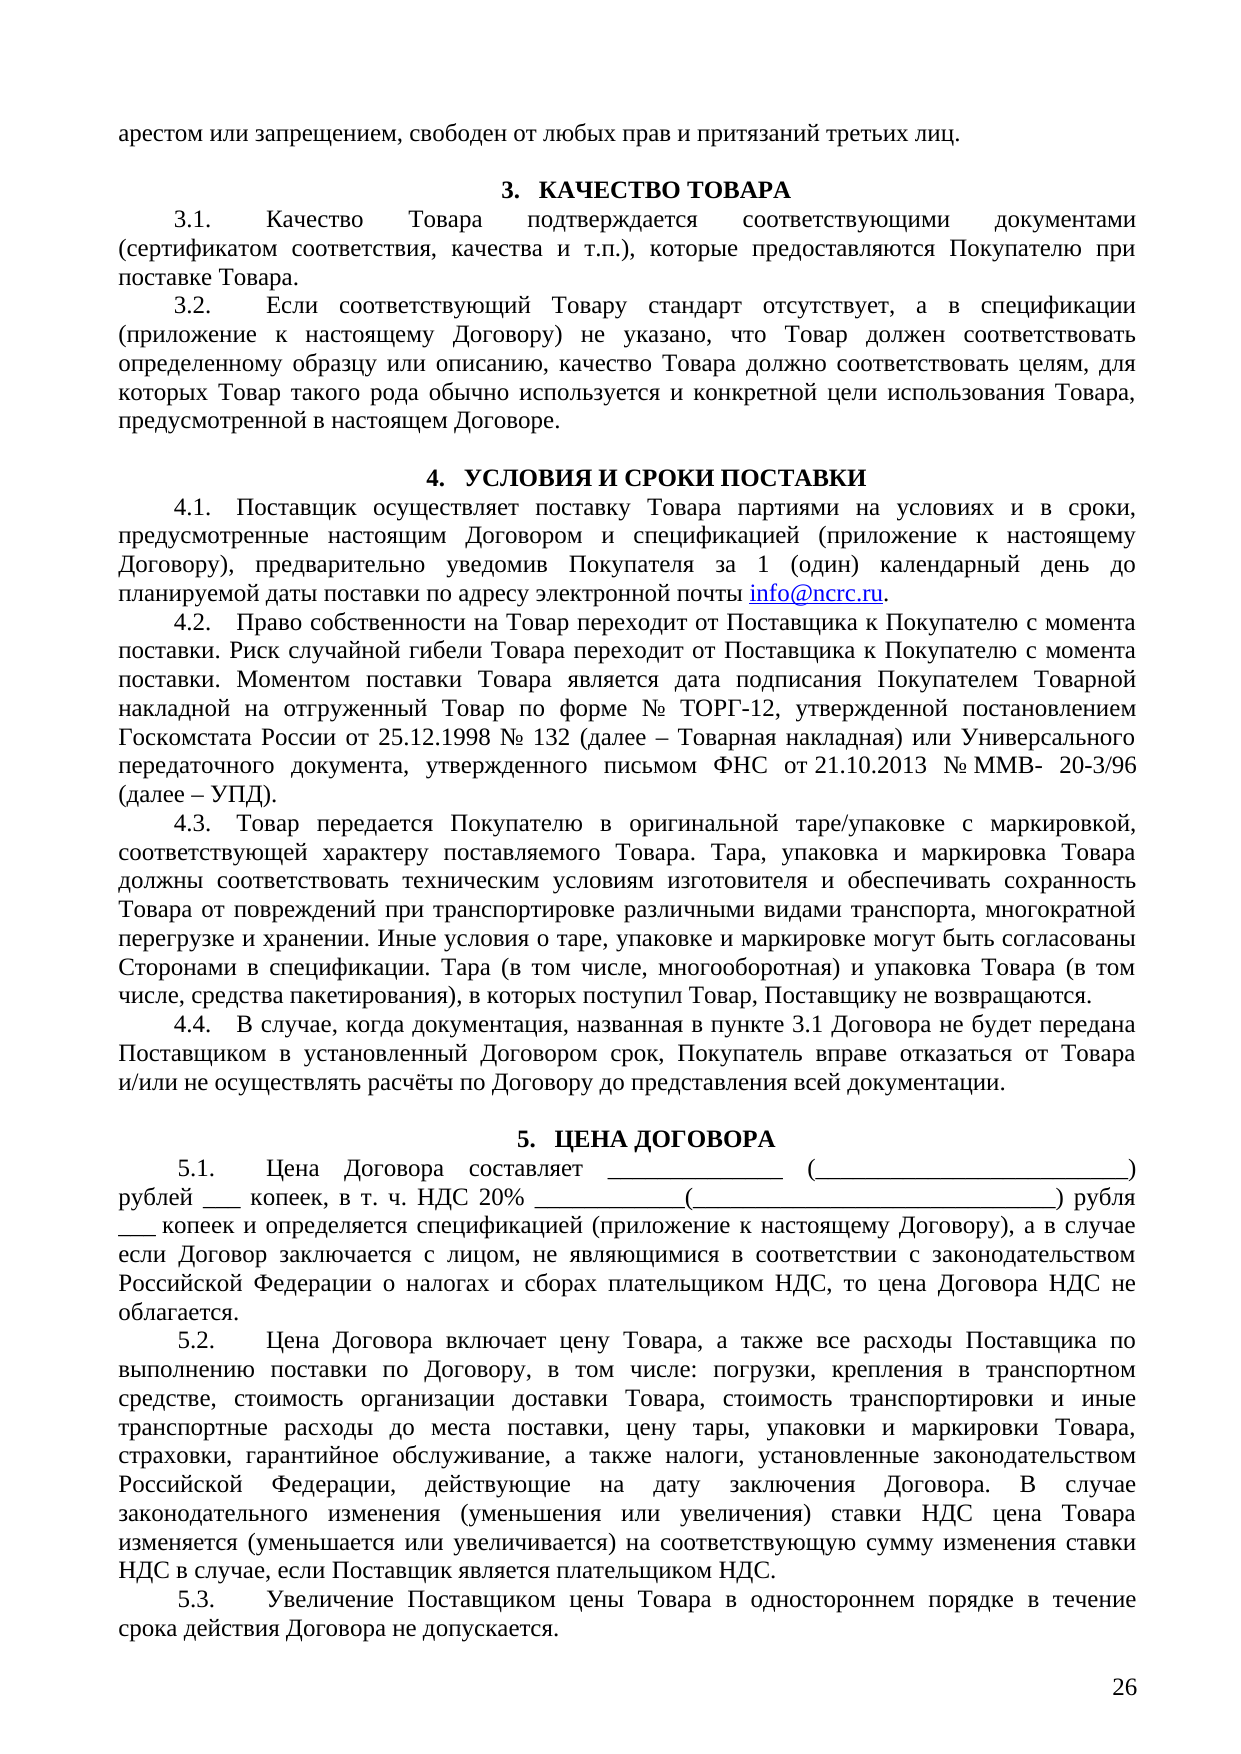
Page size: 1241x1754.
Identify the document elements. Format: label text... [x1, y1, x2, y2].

list В случае, когда документация, названная в пункте 3.1 Договора не будет передана Поставщиком в установленный Договором срок, Покупатель вправе отказаться от Товара и/или не осуществлять расчёты по Договору до представления всей документации. [118, 1009, 1137, 1096]
list Поставщик осуществляет поставку Товара партиями на условиях и в сроки, предусмотренные настоящим Договором и спецификацией (приложение к настоящему Договору), предварительно уведомив Покупателя за 1 (один) календарный день до планируемой даты поставки по адресу электронной почты info@ncrc.ru. [118, 492, 1137, 607]
list Увеличение Поставщиком цены Товара в одностороннем порядке в течение срока действия Договора не допускается. [118, 1584, 1137, 1642]
list Если соответствующий Товару стандарт отсутствует, а в спецификации (приложение к настоящему Договору) не указано, что Товар должен соответствовать определенному образцу или описанию, качество Товара должно соответствовать целям, для которых Товар такого рода обычно используется и конкретной цели использования Товара, предусмотренной в настоящем Договоре. [118, 291, 1137, 434]
list Право собственности на Товар переходит от Поставщика к Покупателю с момента поставки. Риск случайной гибели Товара переходит от Поставщика к Покупателю с момента поставки. Моментом поставки Товара является дата подписания Покупателем Товарной накладной на отгруженный Товар по форме № ТОРГ-12, утвержденной постановлением Госкомстата России от 25.12.1998 № 132 (далее – Товарная накладная) или Универсального передаточного документа, утвержденного письмом ФНС от 21.10.2013 № ММВ- 20-3/96 (далее – УПД). [118, 607, 1137, 808]
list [118, 118, 1137, 147]
list УСЛОВИЯ И СРОКИ ПОСТАВКИ [156, 463, 1137, 492]
list КАЧЕСТВО ТОВАРА [156, 176, 1137, 204]
list Качество Товара подтверждается соответствующими документами (сертификатом соответствия, качества и т.п.), которые предоставляются Покупателю при поставке Товара. [118, 204, 1137, 291]
list Цена Договора составляет ______________ (_________________________) рублей ___ копеек, в т. ч. НДС 20% ____________(_____________________________) рубля ___ копеек и определяется спецификацией (приложение к настоящему Договору), а в случае если Договор заключается с лицом, не являющимися в соответствии с законодательством Российской Федерации о налогах и сборах плательщиком НДС, то цена Договора НДС не облагается. [118, 1153, 1137, 1326]
list Цена Договора включает цену Товара, а также все расходы Поставщика по выполнению поставки по Договору, в том числе: погрузки, крепления в транспортном средстве, стоимость организации доставки Товара, стоимость транспортировки и иные транспортные расходы до места поставки, цену тары, упаковки и маркировки Товара, страховки, гарантийное обслуживание, а также налоги, установленные законодательством Российской Федерации, действующие на дату заключения Договора. В случае законодательного изменения (уменьшения или увеличения) ставки НДС цена Товара изменяется (уменьшается или увеличивается) на соответствующую сумму изменения ставки НДС в случае, если Поставщик является плательщиком НДС. [118, 1326, 1137, 1584]
list ЦЕНА ДОГОВОРА [156, 1124, 1137, 1153]
list Товар передается Покупателю в оригинальной таре/упаковке с маркировкой, соответствующей характеру поставляемого Товара. Тара, упаковка и маркировка Товара должны соответствовать техническим условиям изготовителя и обеспечивать сохранность Товара от повреждений при транспортировке различными видами транспорта, многократной перегрузке и хранении. Иные условия о таре, упаковке и маркировке могут быть согласованы Сторонами в спецификации. Тара (в том числе, многооборотная) и упаковка Товара (в том числе, средства пакетирования), в которых поступил Товар, Поставщику не возвращаются. [118, 808, 1137, 1009]
